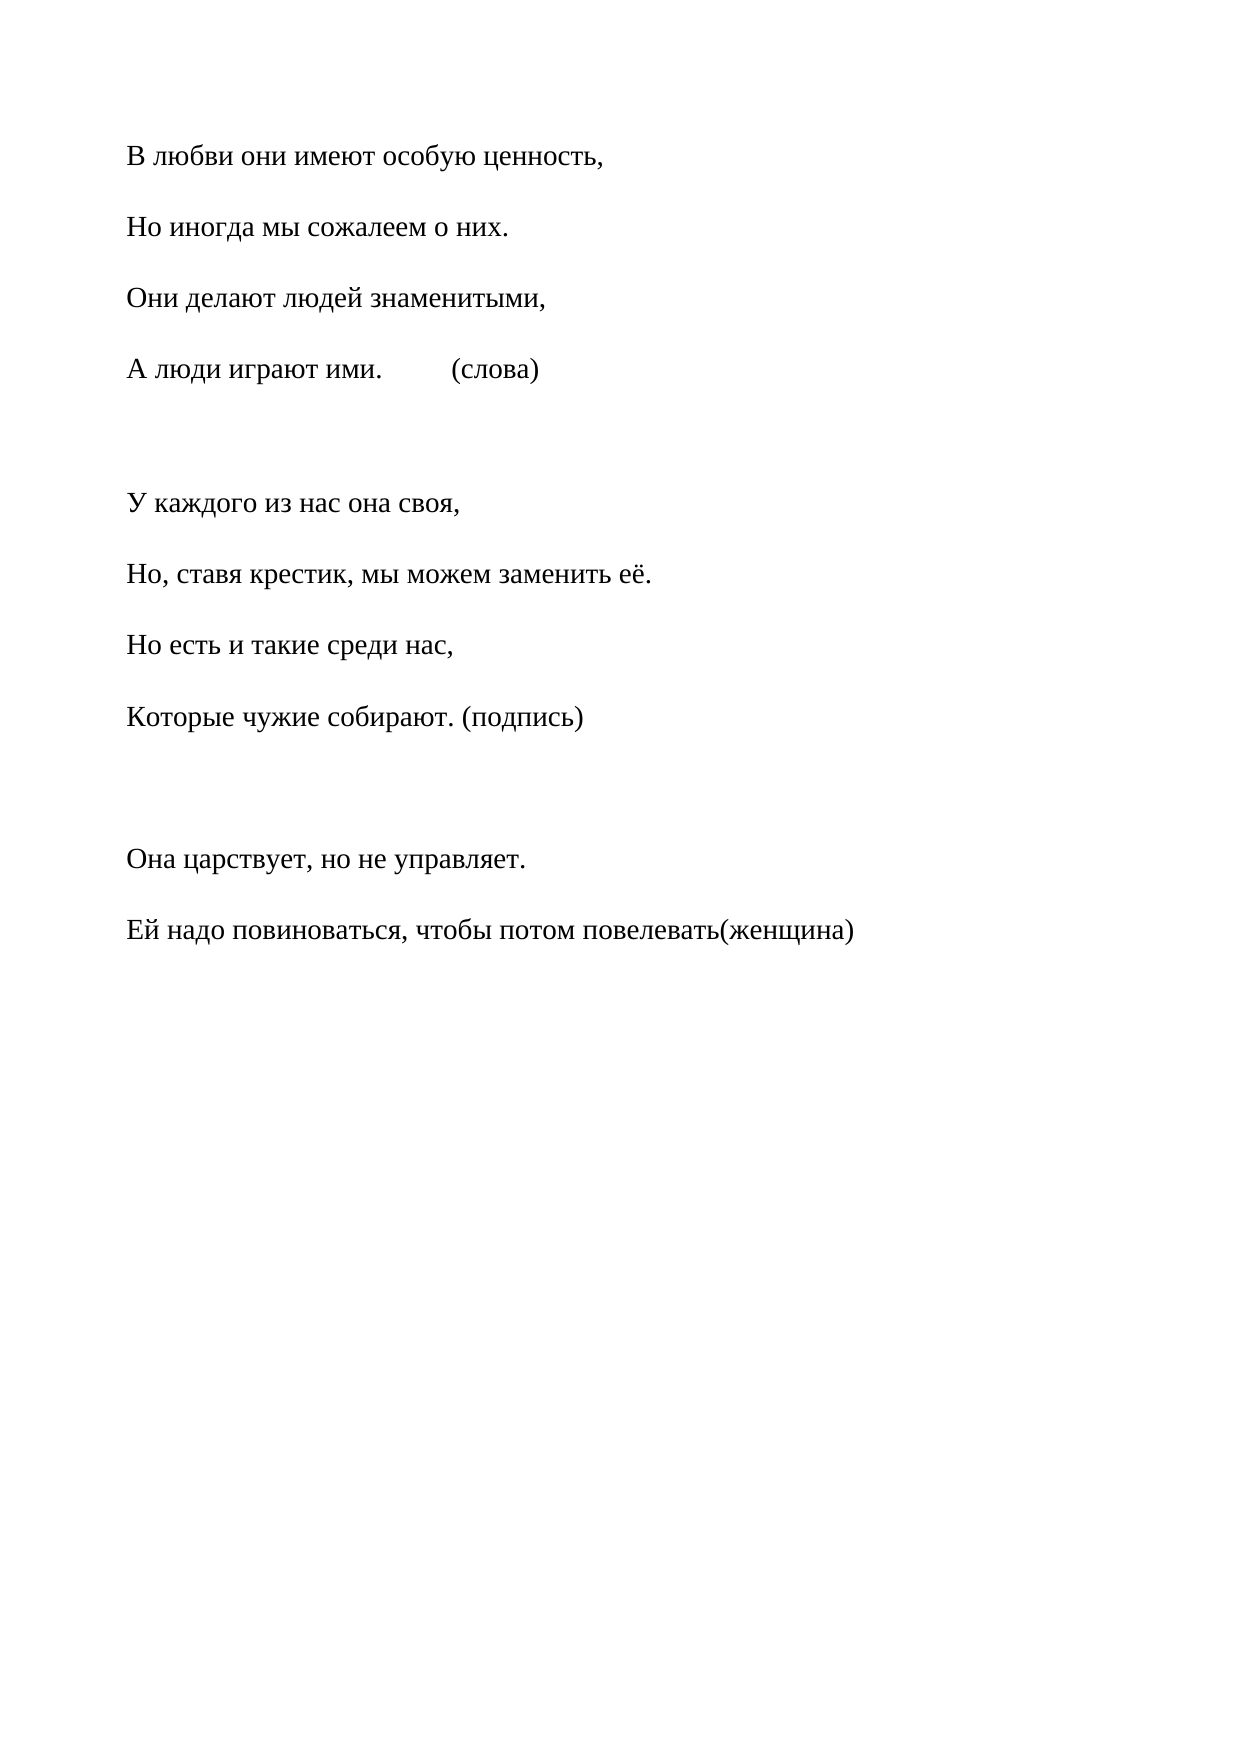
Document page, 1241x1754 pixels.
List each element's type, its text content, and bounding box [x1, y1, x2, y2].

text Но иногда мы сожалеем о них. [75, 209, 1165, 242]
text Они делают людей знаменитыми, [75, 280, 1165, 314]
text А люди играют ими. (слова) [75, 351, 1165, 385]
text Она царствует, но не управляет. [75, 841, 1165, 874]
text Но, ставя крестик, мы можем заменить её. [75, 556, 1165, 590]
text В любви они имеют особую ценность, [75, 138, 1165, 171]
text Но есть и такие среди нас, [75, 627, 1165, 661]
text У каждого из нас она своя, [75, 485, 1165, 519]
text Которые чужие собирают. (подпись) [75, 699, 1165, 732]
text Ей надо повиноваться, чтобы потом повелевать(женщина) [75, 912, 1165, 946]
